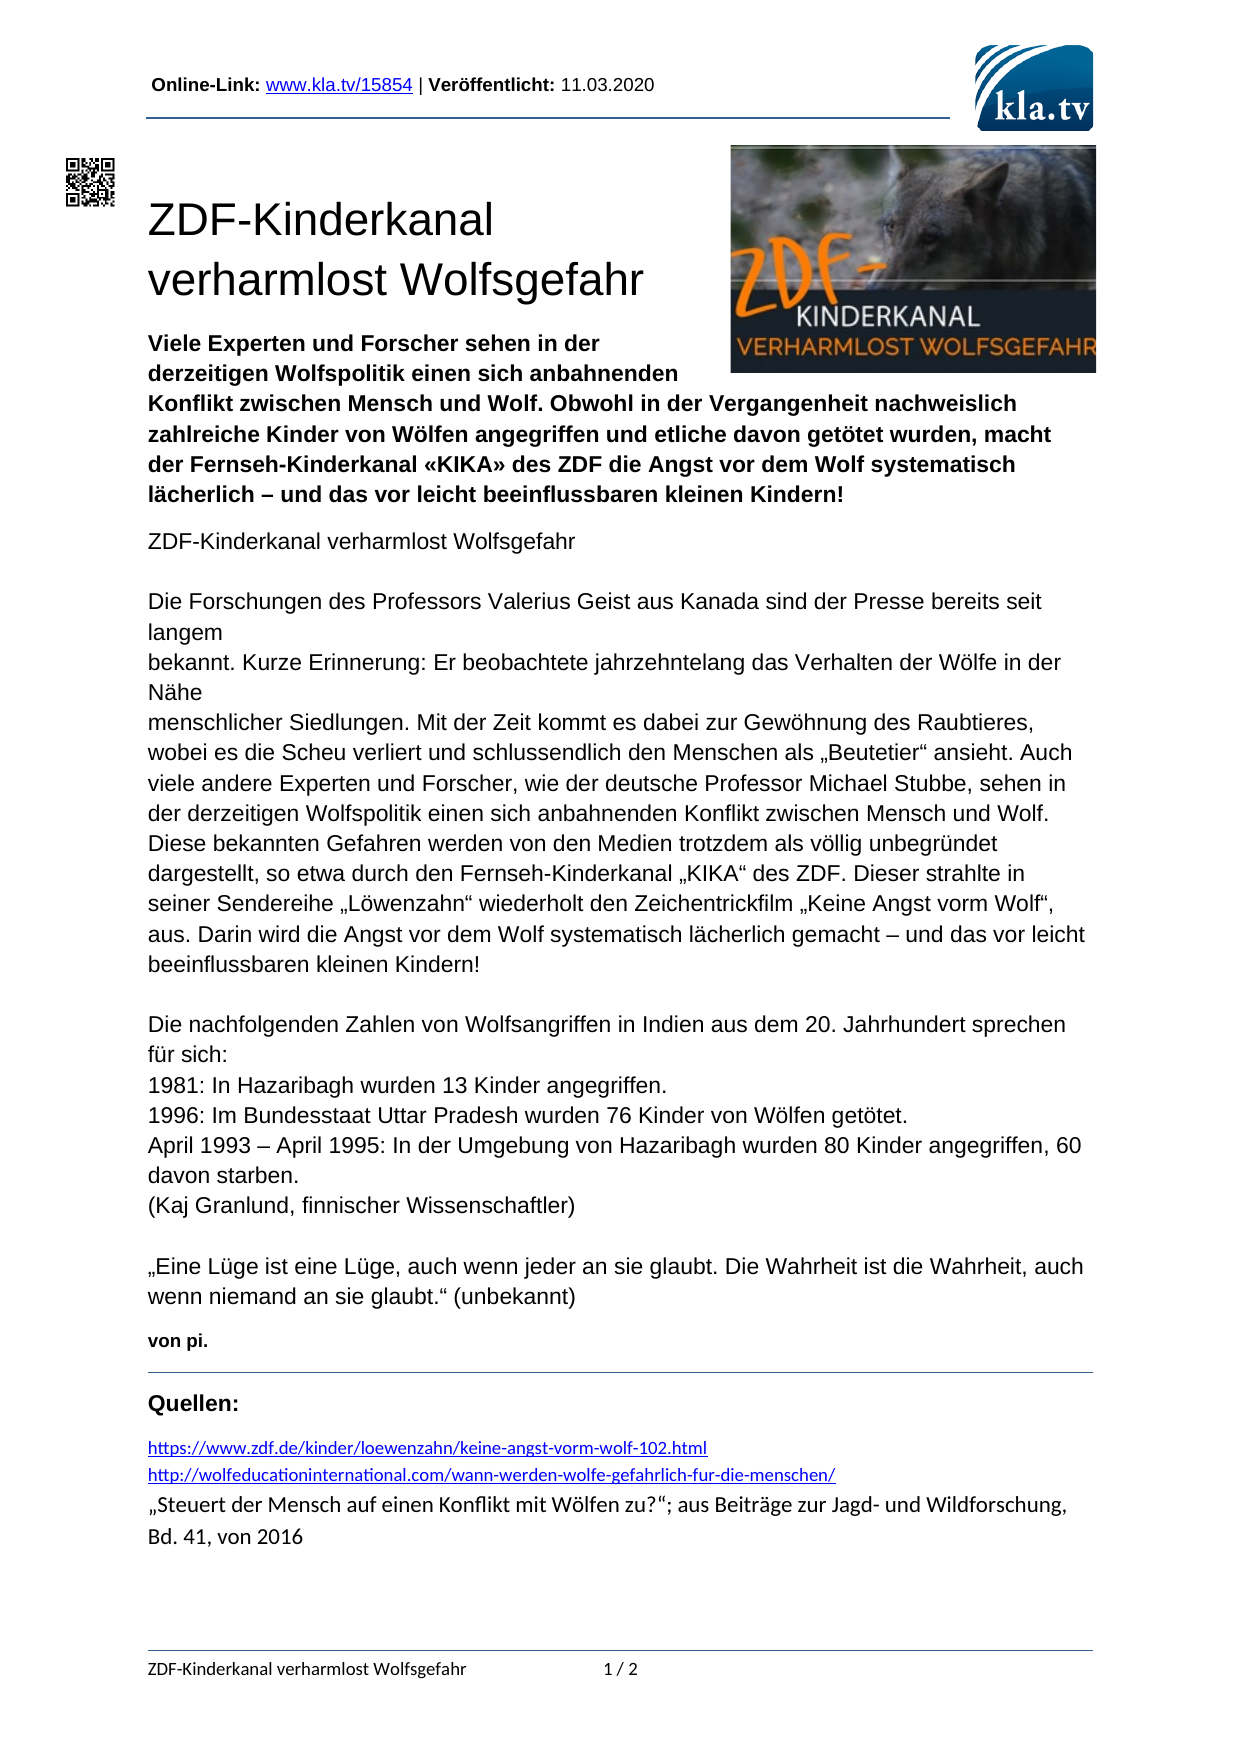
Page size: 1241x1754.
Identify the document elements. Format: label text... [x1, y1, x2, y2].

text von pi. [148, 1330, 1093, 1352]
text ZDF-Kinderkanal verharmlost Wolfsgefahr [148, 192, 1093, 306]
text ZDF-Kinderkanal verharmlost Wolfsgefahr Die Forschungen des Professors Valerius Geist aus Kanada sind der Presse bereits seit langem bekannt. Kurze Erinnerung: Er beobachtete jahrzehntelang das Verhalten der Wölfe in der Nähe menschlicher Siedlungen. Mit der Zeit kommt es dabei zur Gewöhnung des Raubtieres, wobei es die Scheu verliert und schlussendlich den Menschen als „Beutetier“ ansieht. Auch viele andere Experten und Forscher, wie der deutsche Professor Michael Stubbe, sehen in der derzeitigen Wolfspolitik einen sich anbahnenden Konflikt zwischen Mensch und Wolf. Diese bekannten Gefahren werden von den Medien trotzdem als völlig unbegründet dargestellt, so etwa durch den Fernseh-Kinderkanal „KIKA“ des ZDF. Dieser strahlte in seiner Sendereihe „Löwenzahn“ wiederholt den Zeichentrickfilm „Keine Angst vorm Wolf“, aus. Darin wird die Angst vor dem Wolf systematisch lächerlich gemacht – und das vor leicht beeinflussbaren kleinen Kindern! Die nachfolgenden Zahlen von Wolfsangriffen in Indien aus dem 20. Jahrhundert sprechen für sich: 1981: In Hazaribagh wurden 13 Kinder angegriffen. 1996: Im Bundesstaat Uttar Pradesh wurden 76 Kinder von Wölfen getötet. April 1993 – April 1995: In der Umgebung von Hazaribagh wurden 80 Kinder angegriffen, 60 davon starben. (Kaj Granlund, finnischer Wissenschaftler) „Eine Lüge ist eine Lüge, auch wenn jeder an sie glaubt. Die Wahrheit ist die Wahrheit, auch wenn niemand an sie glaubt.“ (unbekannt) [148, 528, 1093, 1309]
text https://www.zdf.de/kinder/loewenzahn/keine-angst-vorm-wolf-102.html http://wolfeducationinternational.com/wann-werden-wolfe-gefahrlich-fur-die-menschen/ „Steuert der Mensch auf einen Konflikt mit Wölfen zu?“; aus Beiträge zur Jagd- und Wildforschung, Bd. 41, von 2016 [148, 1437, 1093, 1550]
text Quellen: [148, 1373, 1093, 1416]
text Viele Experten und Forscher sehen in der derzeitigen Wolfspolitik einen sich anbahnenden Konflikt zwischen Mensch und Wolf. Obwohl in der Vergangenheit nachweislich zahlreiche Kinder von Wölfen angegriffen und etliche davon getötet wurden, macht der Fernseh-Kinderkanal «KIKA» des ZDF die Angst vor dem Wolf systematisch lächerlich – und das vor leicht beeinflussbaren kleinen Kindern! [148, 330, 1093, 507]
